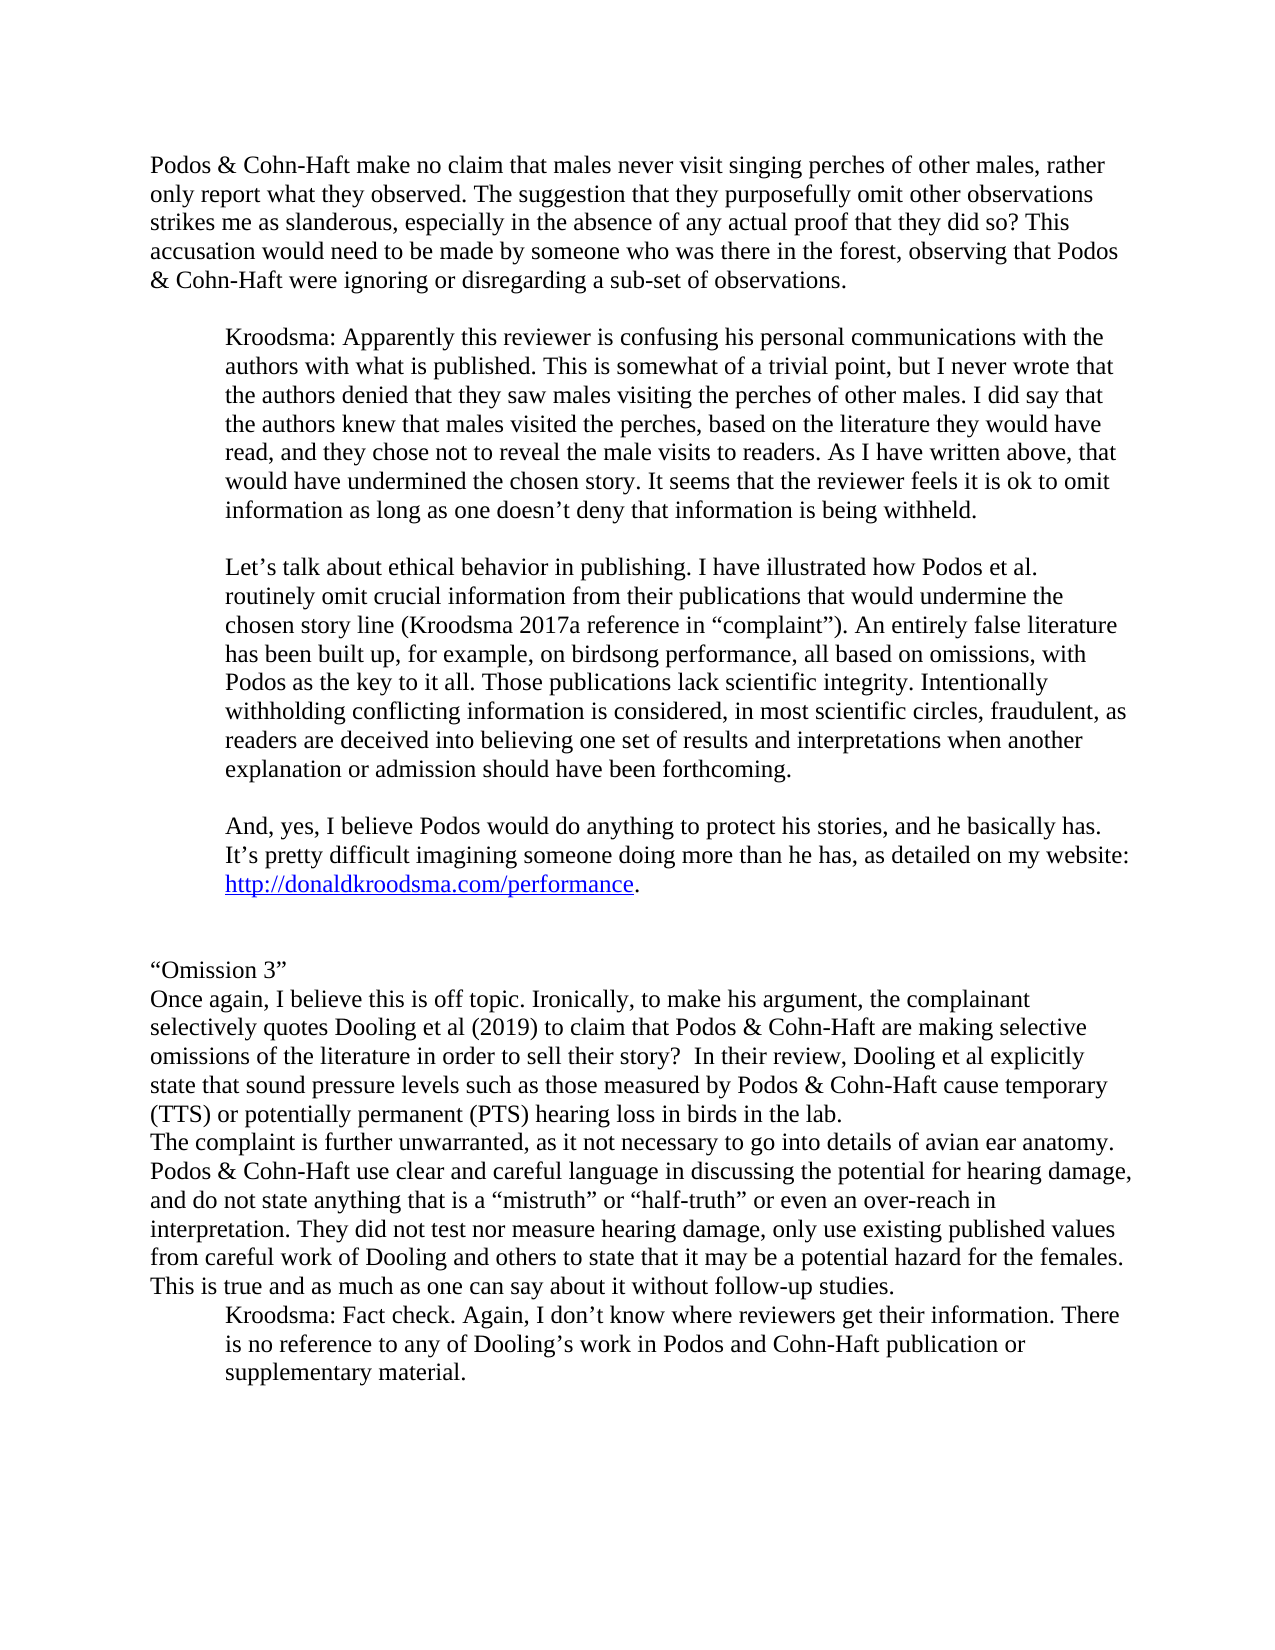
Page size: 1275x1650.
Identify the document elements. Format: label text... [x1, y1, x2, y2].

text Kroodsma: Fact check. Again, I don’t know where reviewers get their information. There is no reference to any of Dooling’s work in Podos and Cohn-Haft publication or supplementary material. [225, 1300, 1134, 1386]
text Podos & Cohn-Haft make no claim that males never visit singing perches of other males, rather only report what they observed. The suggestion that they purposefully omit other observations strikes me as slanderous, especially in the absence of any actual proof that they did so? This accusation would need to be made by someone who was there in the forest, observing that Podos & Cohn-Haft were ignoring or disregarding a sub-set of observations. [150, 150, 1134, 294]
text “Omission 3” [150, 955, 1134, 984]
text Kroodsma: Apparently this reviewer is confusing his personal communications with the authors with what is published. This is somewhat of a trivial point, but I never wrote that the authors denied that they saw males visiting the perches of other males. I did say that the authors knew that males visited the perches, based on the literature they would have read, and they chose not to reveal the male visits to readers. As I have written above, that would have undermined the chosen story. It seems that the reviewer feels it is ok to omit information as long as one doesn’t deny that information is being withheld. [225, 322, 1134, 524]
text The complaint is further unwarranted, as it not necessary to go into details of avian ear anatomy. Podos & Cohn-Haft use clear and careful language in discussing the potential for hearing damage, and do not state anything that is a “mistruth” or “half-truth” or even an over-reach in interpretation. They did not test nor measure hearing damage, only use existing published values from careful work of Dooling and others to state that it may be a potential hazard for the females. This is true and as much as one can say about it without follow-up studies. [150, 1127, 1134, 1300]
text Once again, I believe this is off topic. Ironically, to make his argument, the complainant selectively quotes Dooling et al (2019) to claim that Podos & Cohn-Haft are making selective omissions of the literature in order to sell their story? In their review, Dooling et al explicitly state that sound pressure levels such as those measured by Podos & Cohn-Haft cause temporary (TTS) or potentially permanent (PTS) hearing loss in birds in the lab. [150, 984, 1134, 1127]
text Let’s talk about ethical behavior in publishing. I have illustrated how Podos et al. routinely omit crucial information from their publications that would undermine the chosen story line (Kroodsma 2017a reference in “complaint”). An entirely false literature has been built up, for example, on birdsong performance, all based on omissions, with Podos as the key to it all. Those publications lack scientific integrity. Intentionally withholding conflicting information is considered, in most scientific circles, fraudulent, as readers are deceived into believing one set of results and interpretations when another explanation or admission should have been forthcoming. [225, 552, 1134, 782]
text And, yes, I believe Podos would do anything to protect his stories, and he basically has. It’s pretty difficult imagining someone doing more than he has, as detailed on my website: http://donaldkroodsma.com/performance. [225, 811, 1134, 897]
